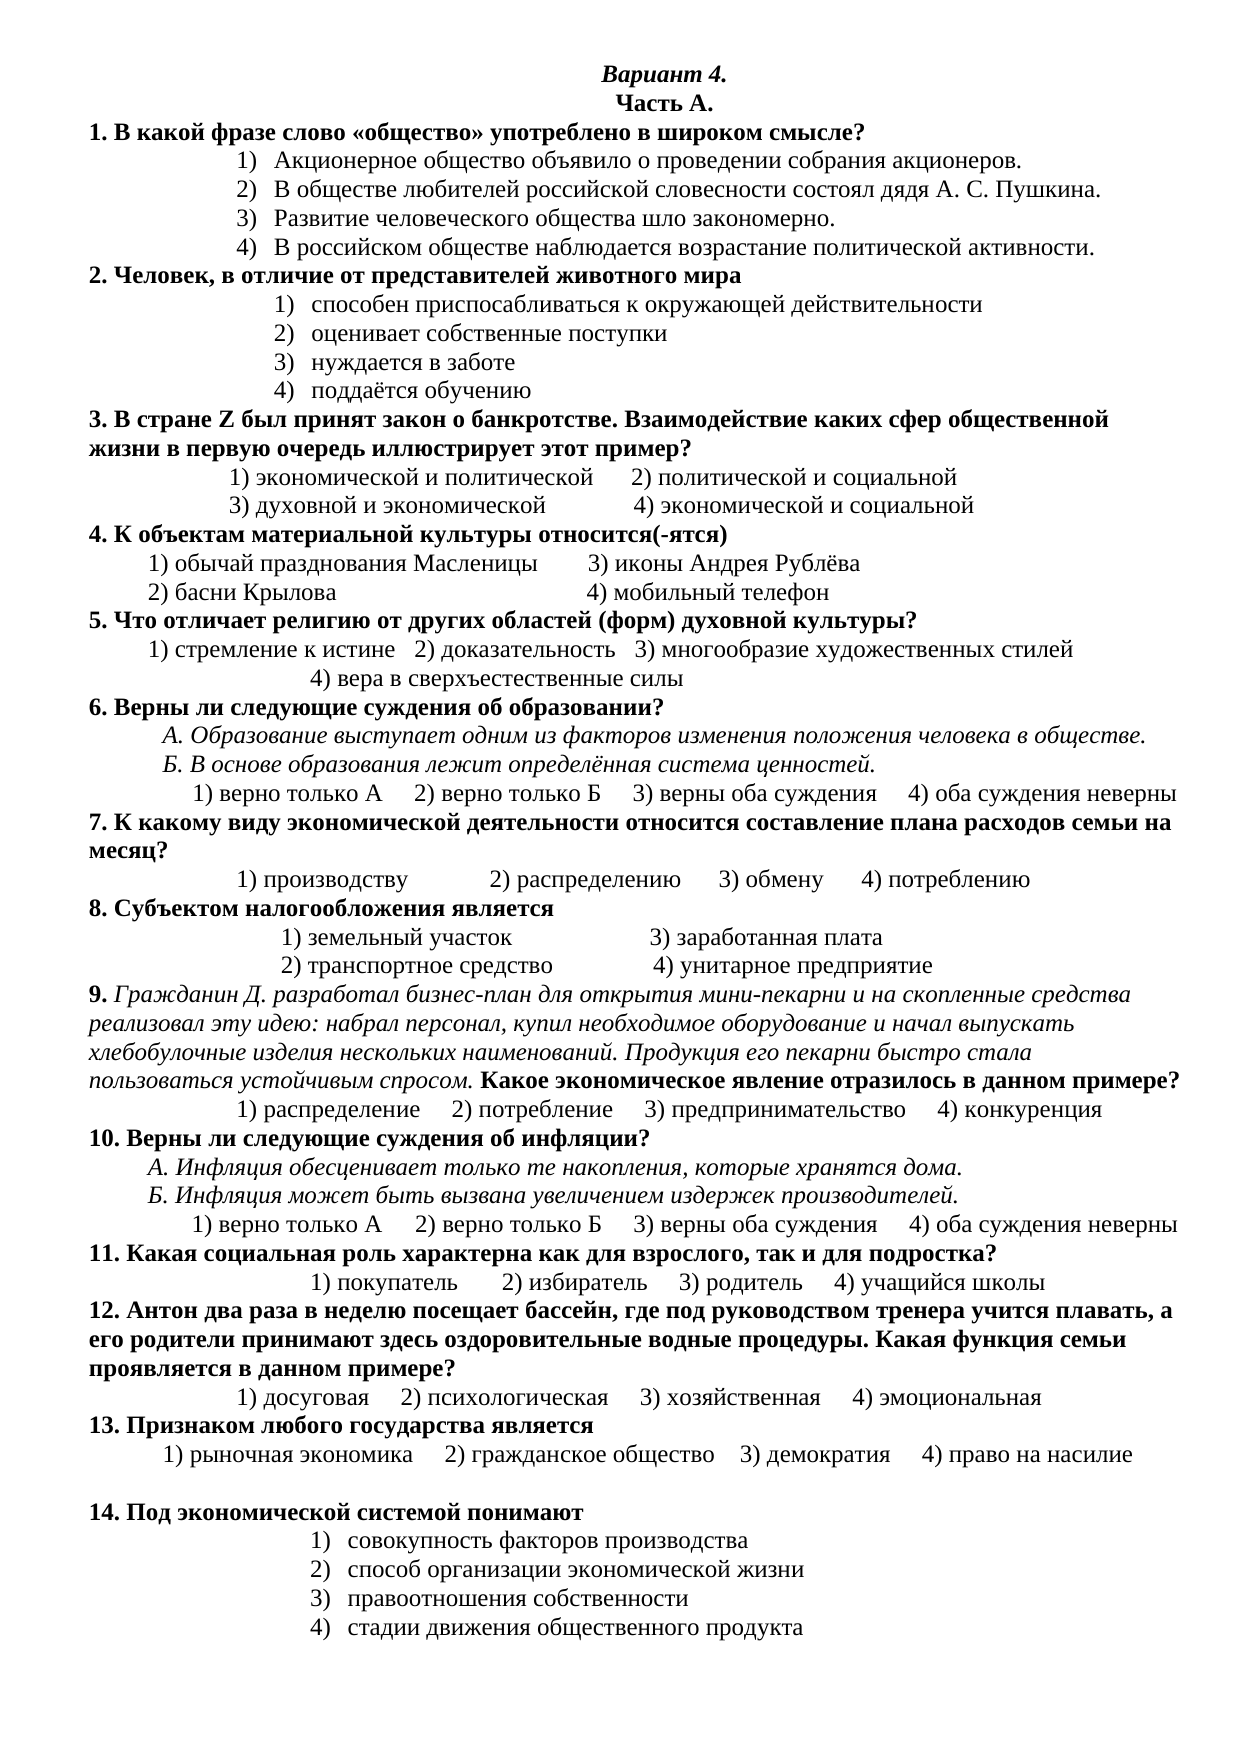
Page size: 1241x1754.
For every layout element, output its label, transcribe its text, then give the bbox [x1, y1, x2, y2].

text 2. Человек, в отличие от представителей животного мира [89, 260, 1181, 289]
text 7. К какому виду экономической деятельности относится составление плана расходов семьи на месяц? [89, 807, 1181, 864]
list совокупность факторов производства [310, 1525, 1181, 1554]
list Акционерное общество объявило о проведении собрания акционеров. [236, 145, 1181, 174]
text 2) транспортное средство 4) унитарное предприятие [221, 950, 1181, 979]
text 14. Под экономической системой понимают [89, 1497, 1181, 1525]
text 13. Признаком любого государства является [89, 1410, 1181, 1439]
text 3) духовной и экономической 4) экономической и социальной [228, 490, 1181, 519]
text А. Образование выступает одним из факторов изменения положения человека в обществе. [162, 720, 1181, 749]
text 1) досуговая 2) психологическая 3) хозяйственная 4) эмоциональная [236, 1382, 1181, 1410]
text 4) вера в сверхъестественные силы [310, 663, 1181, 692]
text 1) экономической и политической 2) политической и социальной [228, 462, 1181, 490]
text 8. Субъектом налогообложения является [89, 893, 1181, 922]
list Развитие человеческого общества шло закономерно. [236, 203, 1181, 232]
text 1. В какой фразе слово «общество» употреблено в широком смысле? [89, 117, 1181, 145]
text 1) верно только А 2) верно только Б 3) верны оба суждения 4) оба суждения неверны [89, 778, 1181, 807]
text 1) рыночная экономика 2) гражданское общество 3) демократия 4) право на насилие [162, 1439, 1181, 1468]
text А. Инфляция обесценивает только те накопления, которые хранятся дома. [89, 1152, 1181, 1180]
text Вариант 4. [89, 59, 1181, 88]
text 4. К объектам материальной культуры относится(-ятся) [89, 519, 1181, 548]
text 3. В стране Z был принят закон о банкротстве. Взаимодействие каких сфер общественной жизни в первую очередь иллюстрирует этот пример? [89, 404, 1181, 462]
list В российском обществе наблюдается возрастание политической активности. [236, 232, 1181, 260]
text 11. Какая социальная роль характерна как для взрослого, так и для подростка? [89, 1238, 1181, 1267]
list оценивает собственные поступки [274, 318, 1181, 347]
list нуждается в заботе [274, 347, 1181, 375]
list поддаётся обучению [274, 375, 1181, 404]
text 12. Антон два раза в неделю посещает бассейн, где под руководством тренера учится плавать, а его родители принимают здесь оздоровительные водные процедуры. Какая функция семьи проявляется в данном примере? [89, 1295, 1181, 1382]
text 1) стремление к истине 2) доказательность 3) многообразие художественных стилей [148, 634, 1181, 663]
text 1) распределение 2) потребление 3) предпринимательство 4) конкуренция [236, 1094, 1181, 1123]
text 1) производству 2) распределению 3) обмену 4) потреблению [236, 864, 1181, 893]
text 9. Гражданин Д. разработал бизнес-план для открытия мини-пекарни и на скопленные средства реализовал эту идею: набрал персонал, купил необходимое оборудование и начал выпускать хлебобулочные изделия нескольких наименований. Продукция его пекарни быстро стала пользоваться устойчивым спросом. Какое экономическое явление отразилось в данном примере? [89, 979, 1181, 1094]
text 1) земельный участок 3) заработанная плата [221, 922, 1181, 950]
list способен приспосабливаться к окружающей действительности [274, 289, 1181, 318]
list стадии движения общественного продукта [310, 1612, 1181, 1640]
text Б. В основе образования лежит определённая система ценностей. [162, 749, 1181, 778]
text 1) покупатель 2) избиратель 3) родитель 4) учащийся школы [310, 1267, 1181, 1295]
text 6. Верны ли следующие суждения об образовании? [89, 692, 1181, 720]
text 5. Что отличает религию от других областей (форм) духовной культуры? [89, 605, 1181, 634]
text 10. Верны ли следующие суждения об инфляции? [89, 1123, 1181, 1152]
text 2) басни Крылова 4) мобильный телефон [148, 577, 1181, 605]
text Часть А. [89, 88, 1181, 117]
list В обществе любителей российской словесности состоял дядя А. С. Пушкина. [236, 174, 1181, 203]
list правоотношения собственности [310, 1583, 1181, 1612]
text 1) обычай празднования Масленицы 3) иконы Андрея Рублёва [89, 548, 1181, 577]
text 1) верно только А 2) верно только Б 3) верны оба суждения 4) оба суждения неверны [89, 1209, 1181, 1238]
text Б. Инфляция может быть вызвана увеличением издержек производителей. [89, 1180, 1181, 1209]
list способ организации экономической жизни [310, 1554, 1181, 1583]
